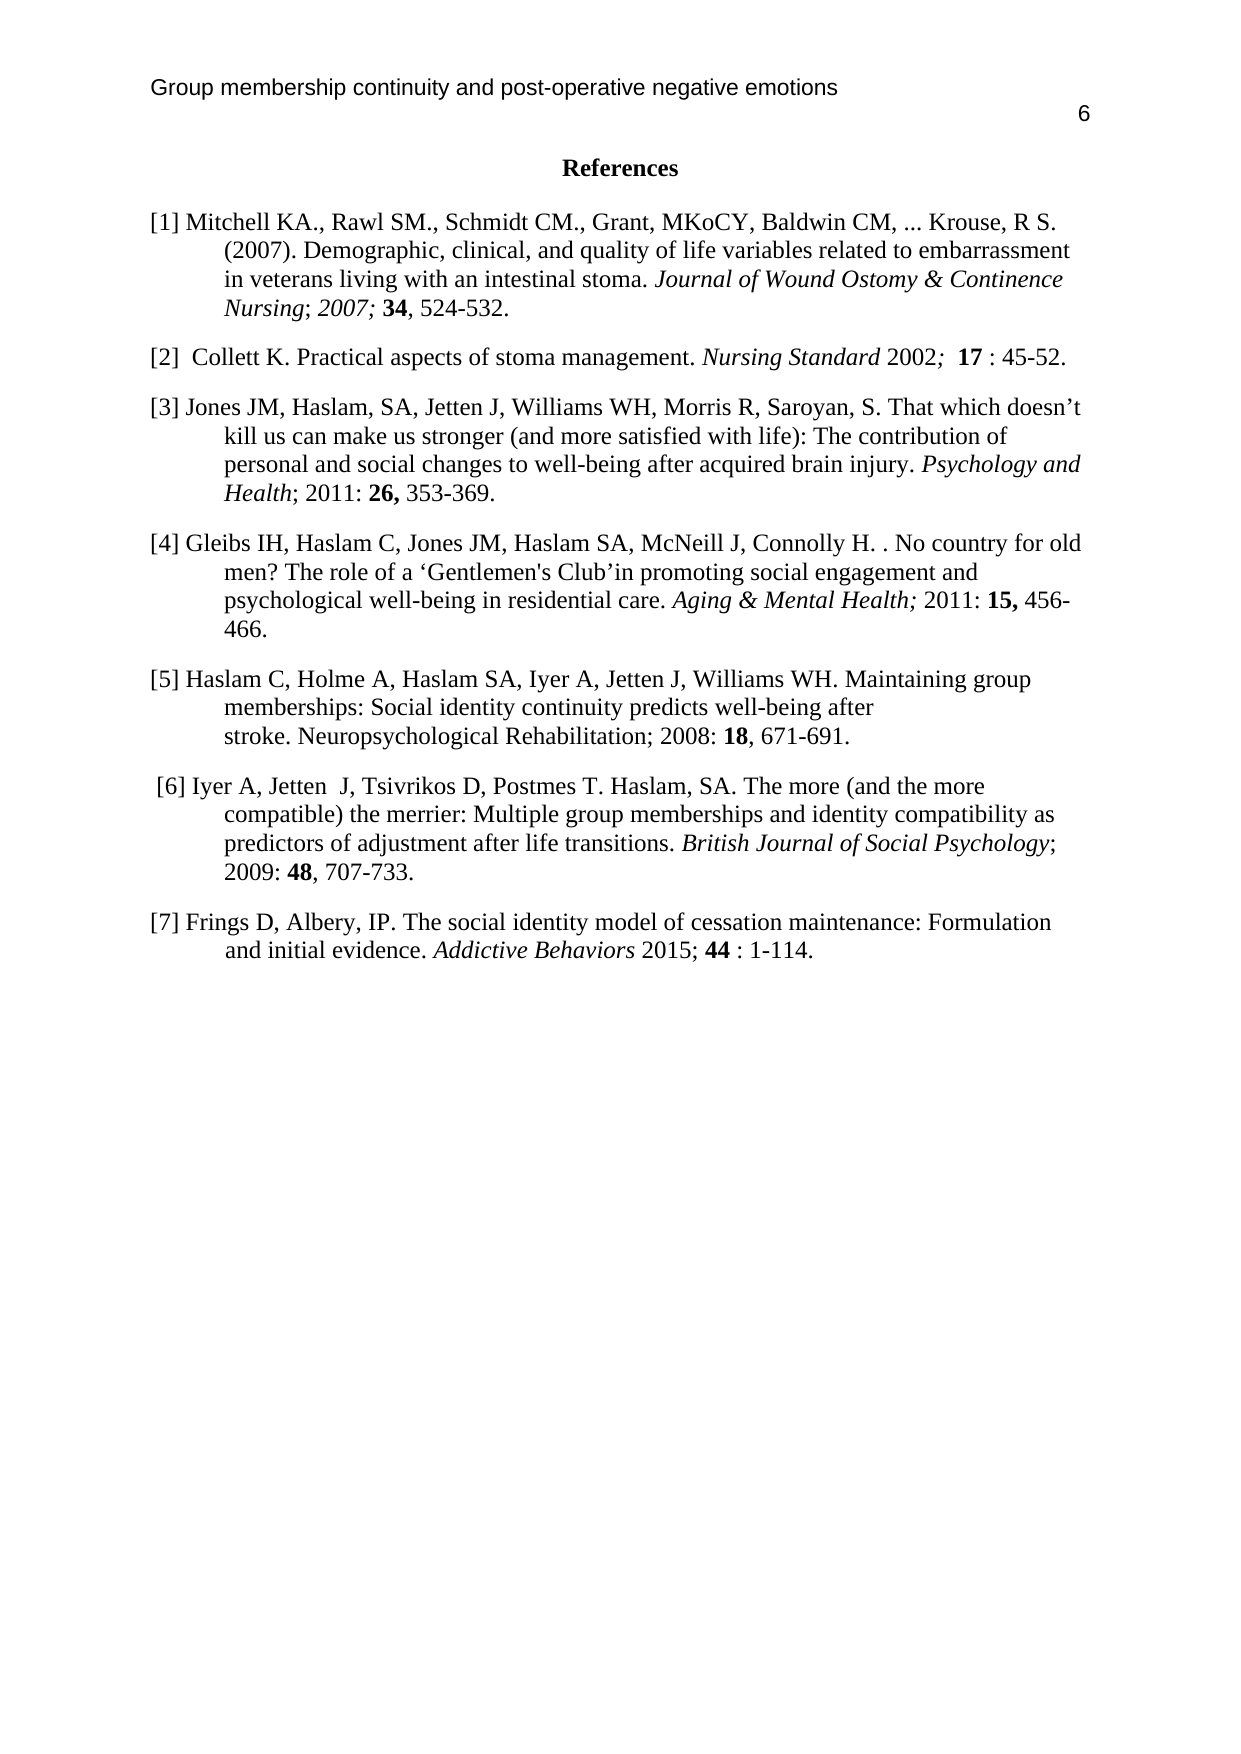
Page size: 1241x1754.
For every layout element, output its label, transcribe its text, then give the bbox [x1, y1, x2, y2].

text [7] Frings D, Albery, IP. The social identity model of cessation maintenance: Formulation and initial evidence. Addictive Behaviors 2015; 44 : 1-114. [150, 907, 1090, 964]
text [6] Iyer A, Jetten J, Tsivrikos D, Postmes T. Haslam, SA. The more (and the more compatible) the merrier: Multiple group memberships and identity compatibility as predictors of adjustment after life transitions. British Journal of Social Psychology; 2009: 48, 707-733. [150, 771, 1090, 886]
text [2] Collett K. Practical aspects of stoma management. Nursing Standard 2002; 17 : 45-52. [150, 342, 1090, 371]
text [4] Gleibs IH, Haslam C, Jones JM, Haslam SA, McNeill J, Connolly H. . No country for old men? The role of a ‘Gentlemen's Club’in promoting social engagement and psychological well-being in residential care. Aging & Mental Health; 2011: 15, 456-466. [150, 528, 1090, 643]
text [1] Mitchell KA., Rawl SM., Schmidt CM., Grant, MKoCY, Baldwin CM, ... Krouse, R S. (2007). Demographic, clinical, and quality of life variables related to embarrassment in veterans living with an intestinal stoma. Journal of Wound Ostomy & Continence Nursing; 2007; 34, 524-532. [150, 207, 1090, 322]
text [3] Jones JM, Haslam, SA, Jetten J, Williams WH, Morris R, Saroyan, S. That which doesn’t kill us can make us stronger (and more satisfied with life): The contribution of personal and social changes to well-being after acquired brain injury. Psychology and Health; 2011: 26, 353-369. [150, 392, 1090, 507]
text [5] Haslam C, Holme A, Haslam SA, Iyer A, Jetten J, Williams WH. Maintaining group memberships: Social identity continuity predicts well-being after stroke. Neuropsychological Rehabilitation; 2008: 18, 671-691. [150, 664, 1090, 750]
text References [150, 153, 1090, 182]
